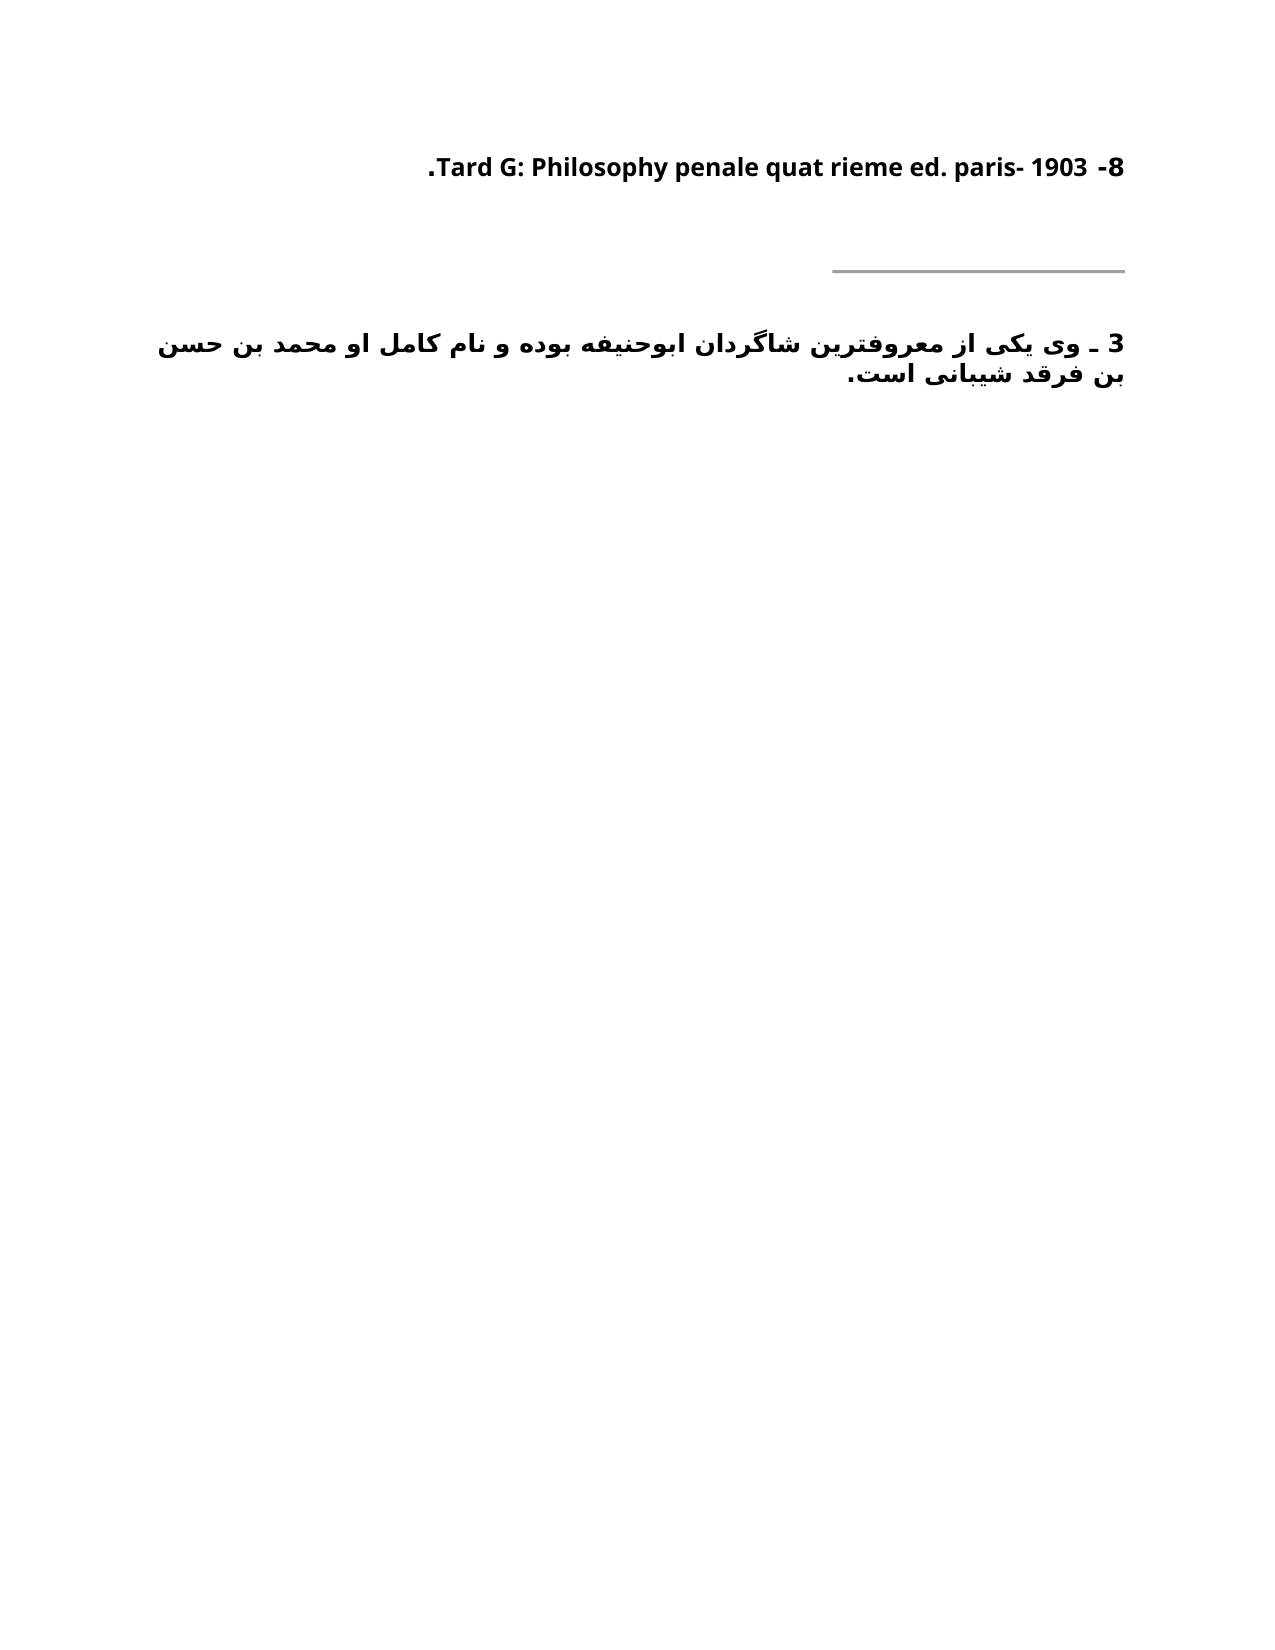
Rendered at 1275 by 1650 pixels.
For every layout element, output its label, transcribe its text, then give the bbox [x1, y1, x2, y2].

text 3 ـ وى يكى از معروف‏ترين شاگردان ابوحنيفه بوده و نام كامل او محمد بن حسن بن فرقد شيبانى است. [150, 330, 1125, 388]
text 8- Tard G: Philosophy penale quat rieme ed. paris- 1903. [150, 150, 1125, 184]
